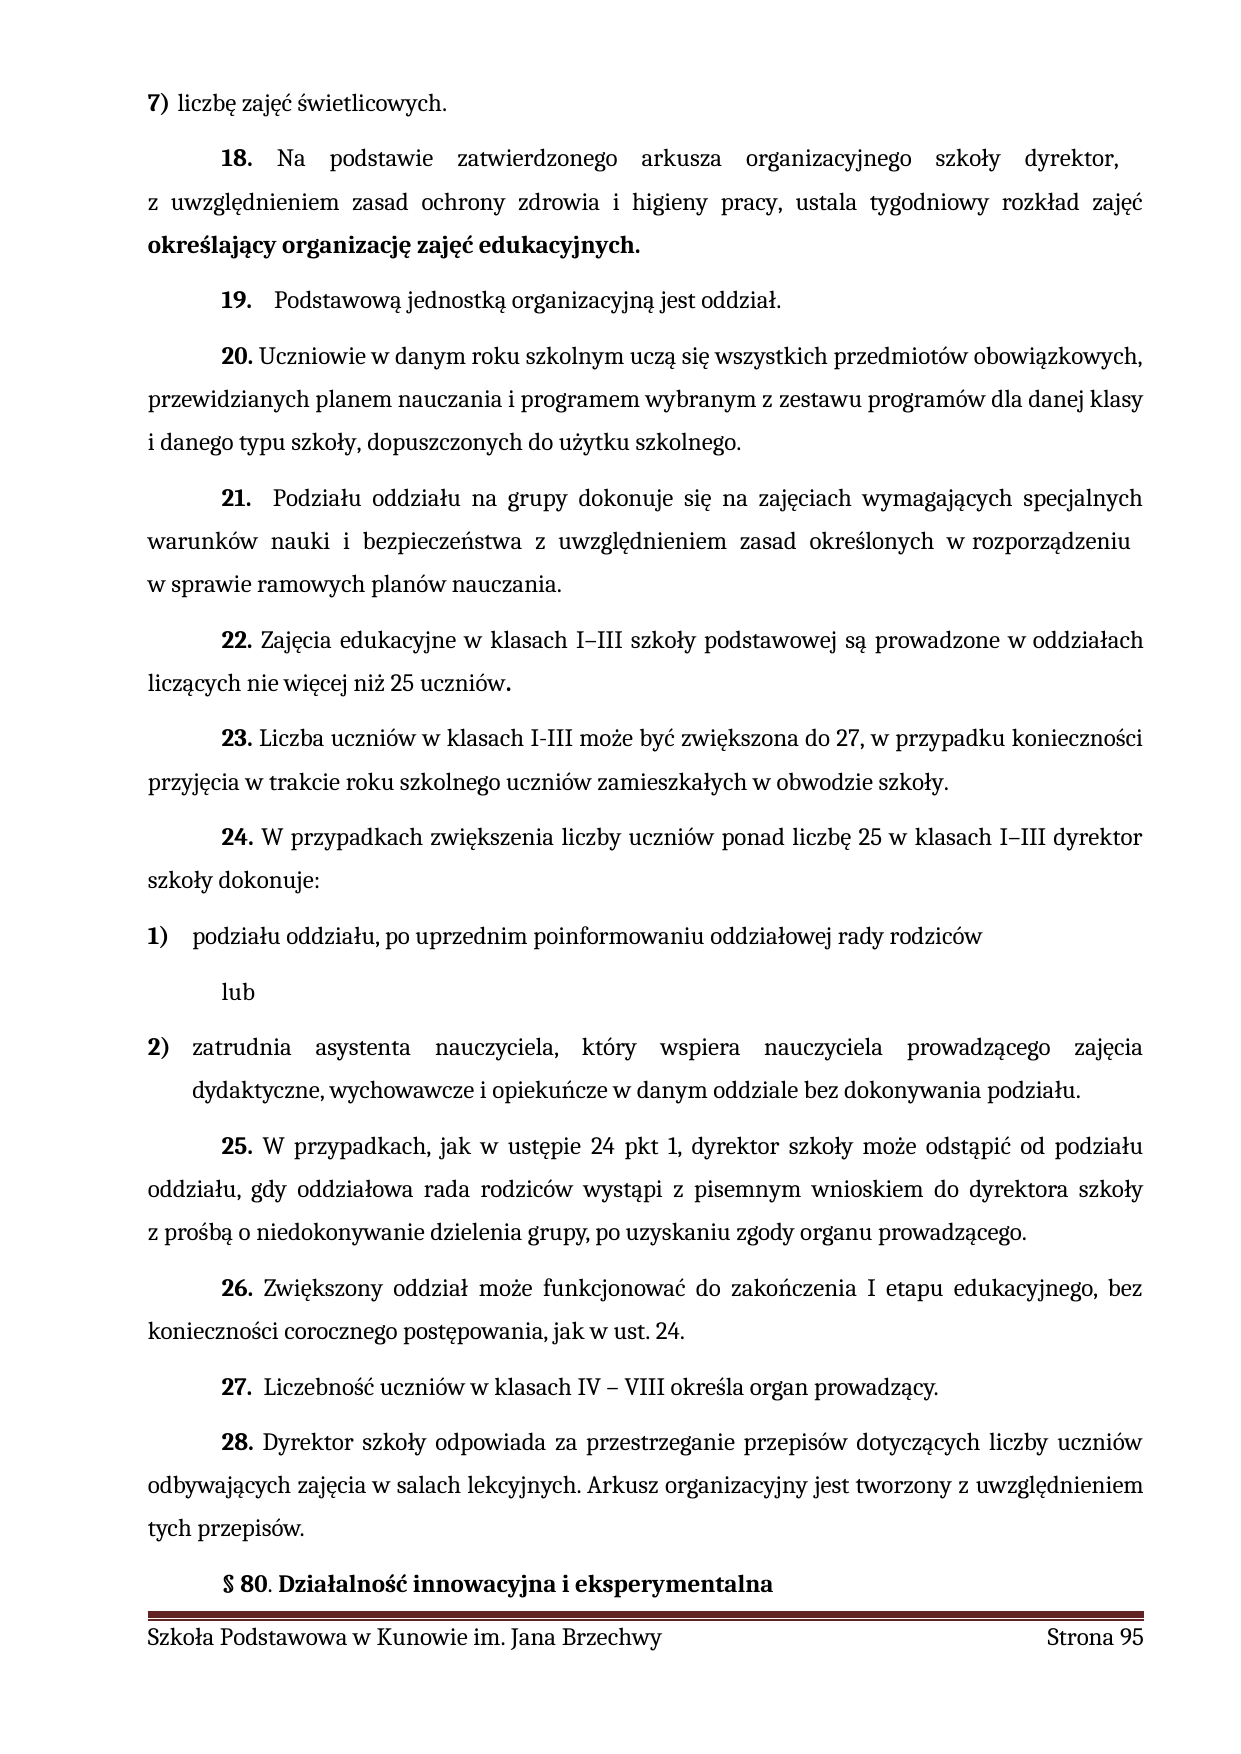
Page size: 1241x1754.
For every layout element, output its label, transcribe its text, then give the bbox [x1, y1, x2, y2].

text 24. W przypadkach zwiększenia liczby uczniów ponad liczbę 25 w klasach I–III dyrektor szkoły dokonuje: [148, 823, 1144, 895]
text 22. Zajęcia edukacyjne w klasach I–III szkoły podstawowej są prowadzone w oddziałach liczących nie więcej niż 25 uczniów. [148, 626, 1144, 697]
text 21. Podziału oddziału na grupy dokonuje się na zajęciach wymagających specjalnych warunków nauki i bezpieczeństwa z uwzględnieniem zasad określonych w rozporządzeniu w sprawie ramowych planów nauczania. [148, 484, 1144, 599]
text 19. Podstawową jednostką organizacyjną jest oddział. [148, 286, 1144, 315]
text § 80. Działalność innowacyjna i eksperymentalna [148, 1570, 1144, 1599]
text 23. Liczba uczniów w klasach I-III może być zwiększona do 27, w przypadku konieczności przyjęcia w trakcie roku szkolnego uczniów zamieszkałych w obwodzie szkoły. [148, 724, 1144, 796]
text lub [221, 977, 1144, 1006]
text 18. Na podstawie zatwierdzonego arkusza organizacyjnego szkoły dyrektor, z uwzględnieniem zasad ochrony zdrowia i higieny pracy, ustala tygodniowy rozkład zajęć określający organizację zajęć edukacyjnych. [148, 144, 1144, 259]
list podziału oddziału, po uprzednim poinformowaniu oddziałowej rady rodziców [148, 922, 1144, 951]
text 26. Zwiększony oddział może funkcjonować do zakończenia I etapu edukacyjnego, bez konieczności corocznego postępowania, jak w ust. 24. [148, 1274, 1144, 1346]
text 28. Dyrektor szkoły odpowiada za przestrzeganie przepisów dotyczących liczby uczniów odbywających zajęcia w salach lekcyjnych. Arkusz organizacyjny jest tworzony z uwzględnieniem tych przepisów. [148, 1428, 1144, 1543]
text 27. Liczebność uczniów w klasach IV – VIII określa organ prowadzący. [148, 1372, 1144, 1401]
list zatrudnia asystenta nauczyciela, który wspiera nauczyciela prowadzącego zajęcia dydaktyczne, wychowawcze i opiekuńcze w danym oddziale bez dokonywania podziału. [148, 1033, 1144, 1105]
text 25. W przypadkach, jak w ustępie 24 pkt 1, dyrektor szkoły może odstąpić od podziału oddziału, gdy oddziałowa rada rodziców wystąpi z pisemnym wnioskiem do dyrektora szkoły z prośbą o niedokonywanie dzielenia grupy, po uzyskaniu zgody organu prowadzącego. [148, 1132, 1144, 1247]
text 20. Uczniowie w danym roku szkolnym uczą się wszystkich przedmiotów obowiązkowych, przewidzianych planem nauczania i programem wybranym z zestawu programów dla danej klasy i danego typu szkoły, dopuszczonych do użytku szkolnego. [148, 342, 1144, 457]
list liczbę zajęć świetlicowych. [148, 89, 1144, 117]
